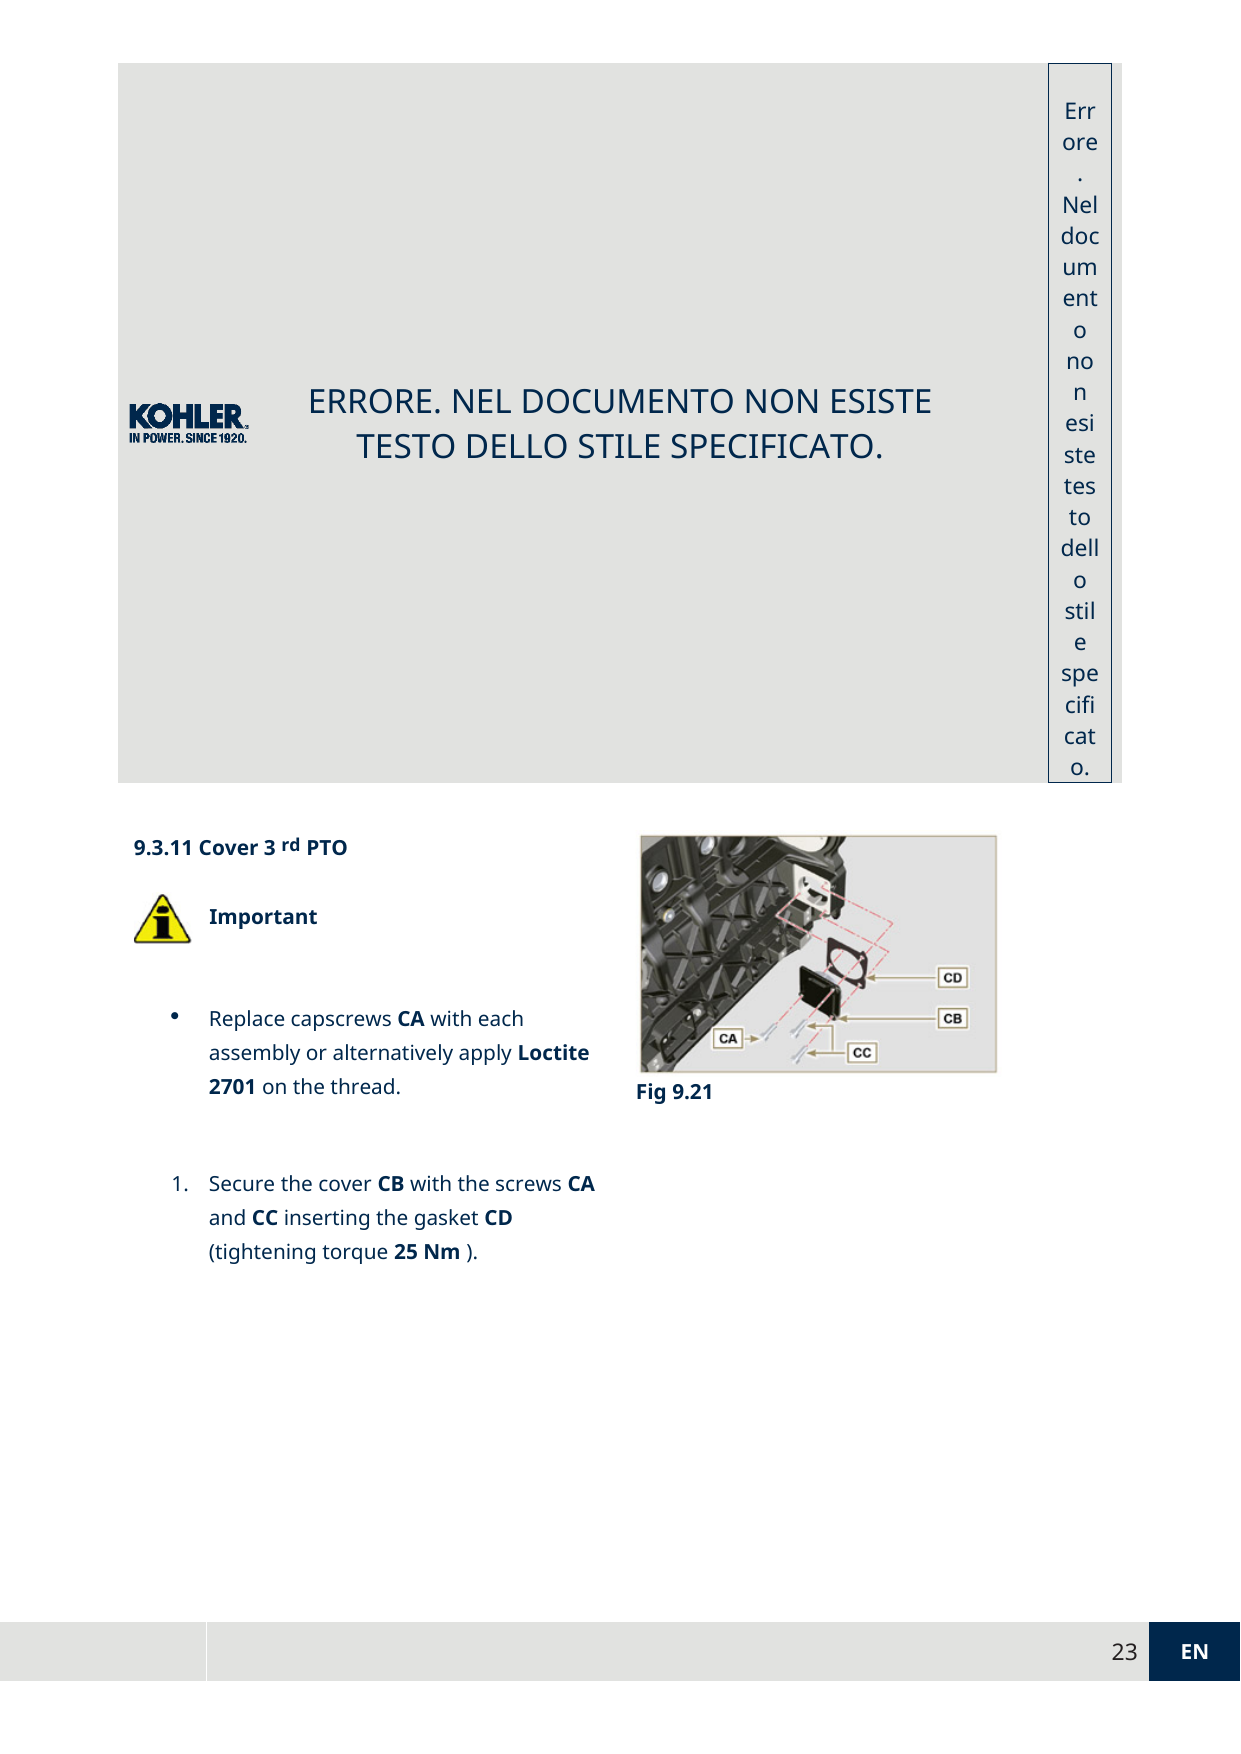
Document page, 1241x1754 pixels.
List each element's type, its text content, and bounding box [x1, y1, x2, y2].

table_cell Fig 9.21 [620, 815, 1122, 1283]
table_cell 9.3.11 Cover 3 rd PTO Important Replace capscrews CA with each assembly or alternatively apply Loctite 2701 on the thread. Secure the cover CB with the screws CA and CC inserting the gasket CD (tightening torque 25 Nm ). [118, 815, 620, 1283]
picture [635, 830, 1002, 1078]
picture [133, 892, 193, 944]
picture [129, 403, 249, 443]
